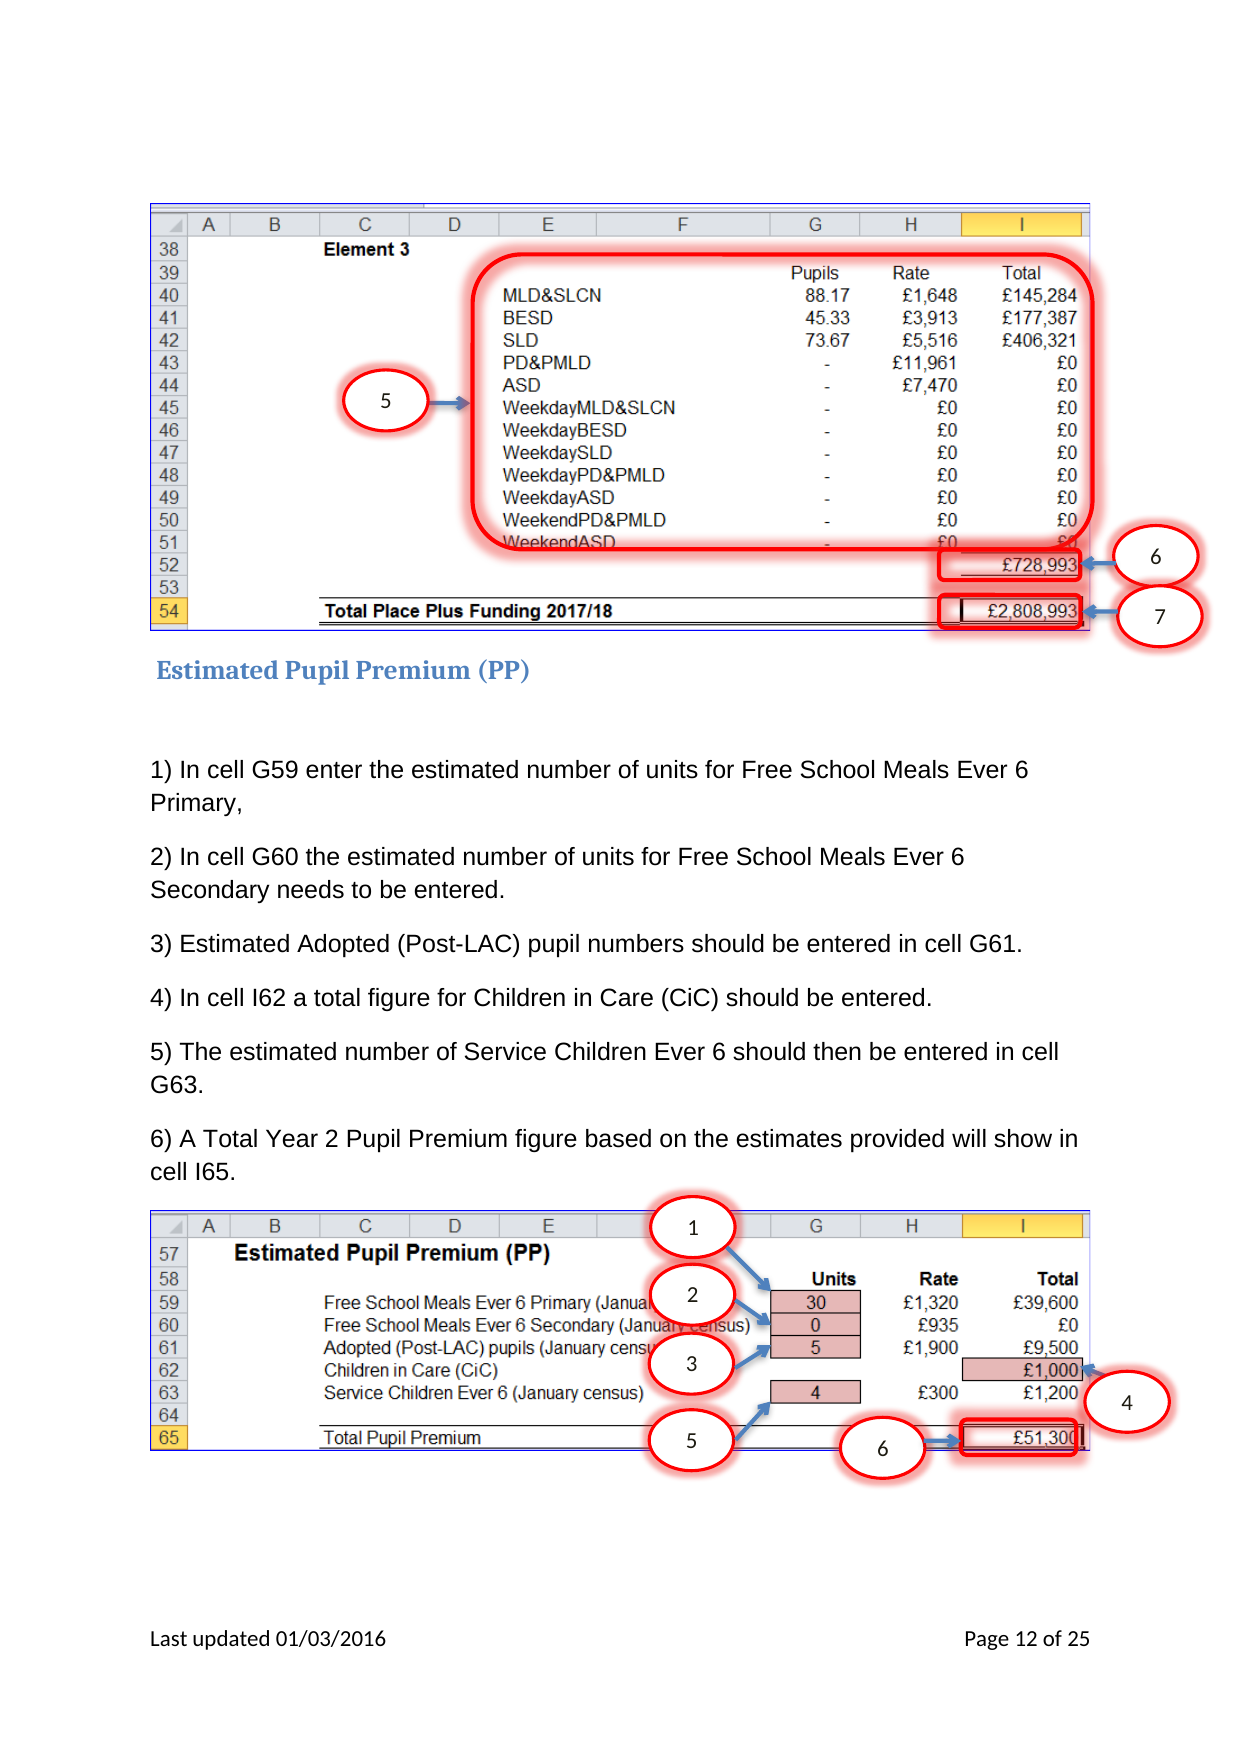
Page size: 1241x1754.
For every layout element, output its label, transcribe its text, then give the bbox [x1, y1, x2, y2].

picture [150, 203, 1091, 631]
text 6) A Total Year 2 Pupil Premium figure based on the estimates provided will show in cell I65. [150, 1124, 1090, 1186]
text 4) In cell I62 a total figure for Children in Care (CiC) should be entered. [150, 983, 1090, 1012]
text 5) The estimated number of Service Children Ever 6 should then be entered in cell G63. [150, 1037, 1090, 1099]
text 3) Estimated Adopted (Post-LAC) pupil numbers should be entered in cell G61. [150, 929, 1090, 958]
picture [150, 1210, 669, 1451]
text 2) In cell G60 the estimated number of units for Free School Meals Ever 6 Secondary needs to be entered. [150, 842, 1090, 904]
subtitle Estimated Pupil Premium (PP) [150, 655, 1090, 686]
picture [975, 1433, 1063, 1441]
picture [934, 1443, 947, 1451]
picture [486, 268, 1081, 537]
text 1) In cell G59 enter the estimated number of units for Free School Meals Ever 6 Primary, [150, 755, 1090, 817]
picture [954, 608, 1066, 614]
picture [715, 1210, 1091, 1451]
